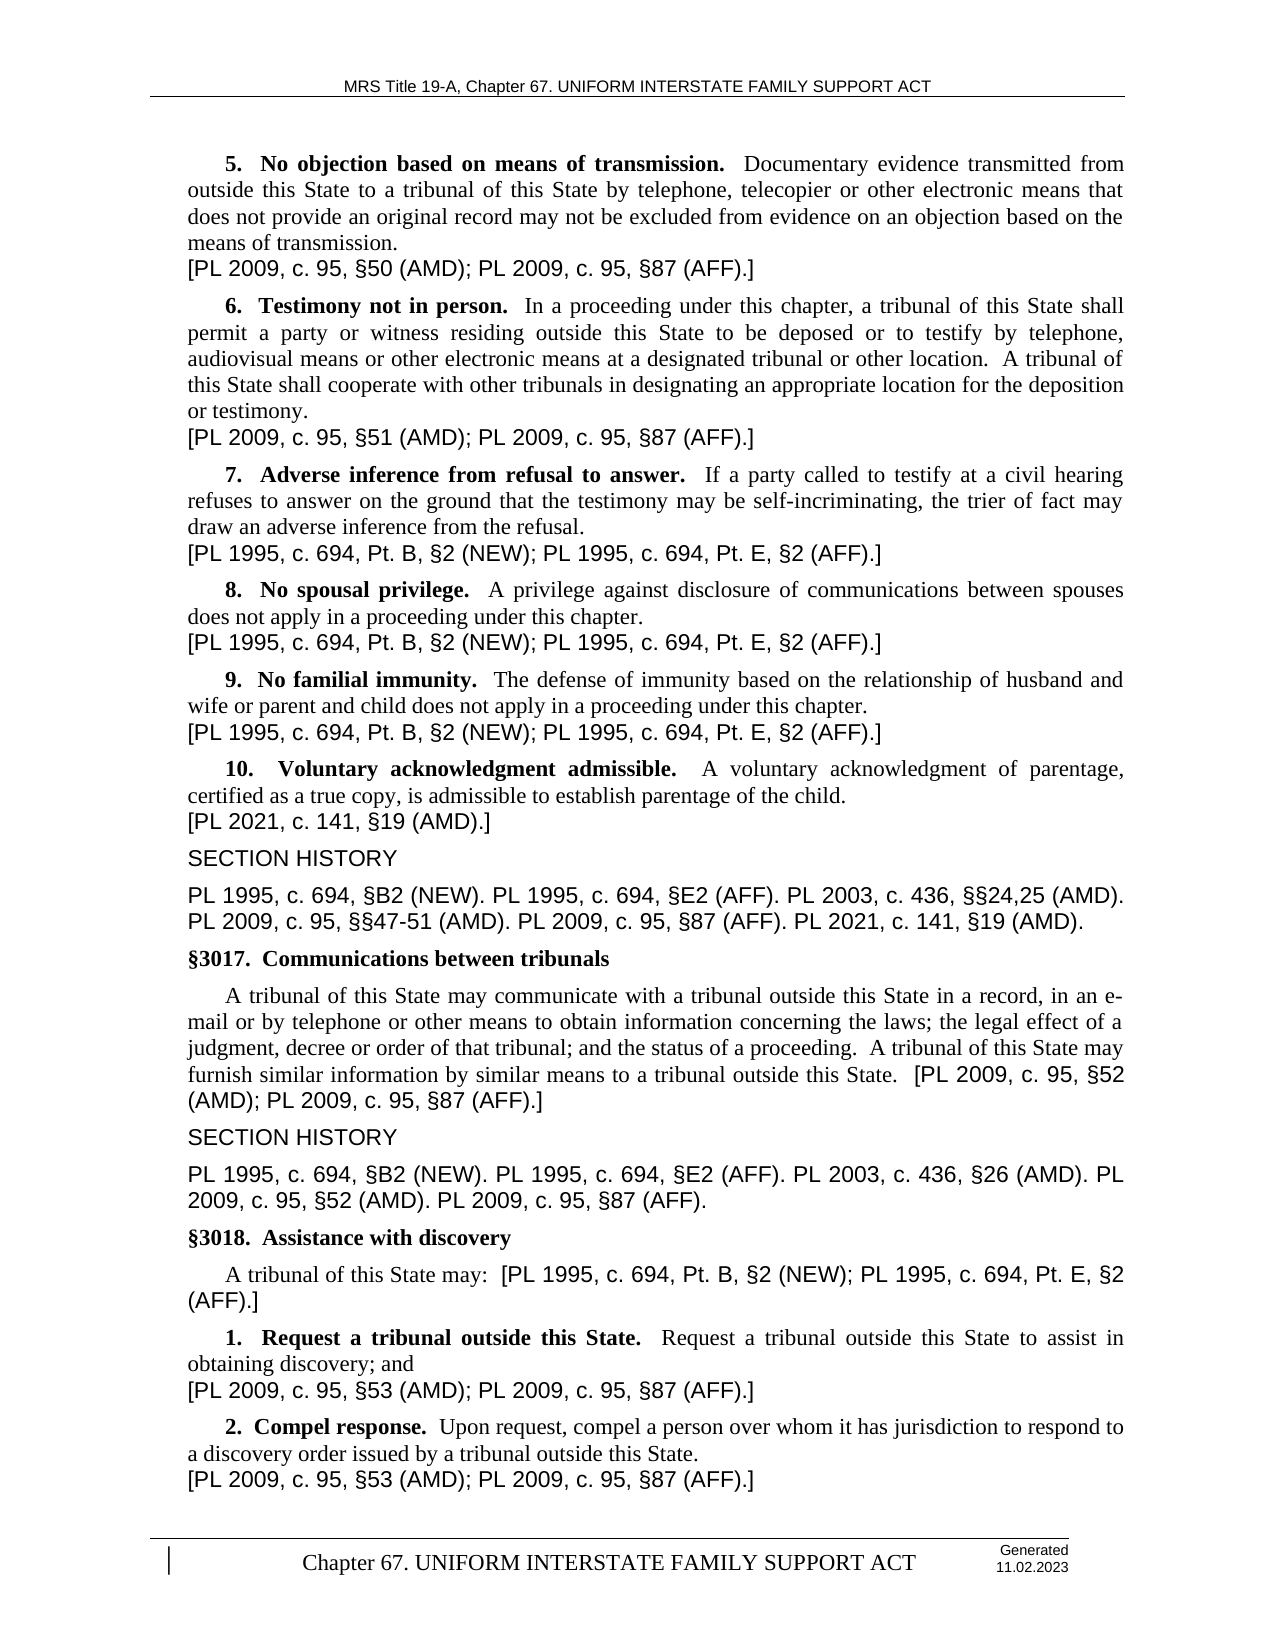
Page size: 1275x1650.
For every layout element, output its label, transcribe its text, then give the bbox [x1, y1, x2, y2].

text [PL 2009, c. 95, §51 (AMD); PL 2009, c. 95, §87 (AFF).] [187, 424, 1125, 450]
text 6. Testimony not in person. In a proceeding under this chapter, a tribunal of this State shall permit a party or witness residing outside this State to be deposed or to testify by telephone, audiovisual means or other electronic means at a designated tribunal or other location. A tribunal of this State shall cooperate with other tribunals in designating an appropriate location for the deposition or testimony. [187, 292, 1125, 424]
text 8. No spousal privilege. A privilege against disclosure of communications between spouses does not apply in a proceeding under this chapter. [187, 577, 1125, 629]
text PL 1995, c. 694, §B2 (NEW). PL 1995, c. 694, §E2 (AFF). PL 2003, c. 436, §26 (AMD). PL 2009, c. 95, §52 (AMD). PL 2009, c. 95, §87 (AFF). [187, 1161, 1125, 1213]
text [PL 2009, c. 95, §50 (AMD); PL 2009, c. 95, §87 (AFF).] [187, 255, 1125, 282]
text [PL 2009, c. 95, §53 (AMD); PL 2009, c. 95, §87 (AFF).] [187, 1466, 1125, 1492]
text A tribunal of this State may communicate with a tribunal outside this State in a record, in an e-mail or by telephone or other means to obtain information concerning the laws; the legal effect of a judgment, decree or order of that tribunal; and the status of a proceeding. A tribunal of this State may furnish similar information by similar means to a tribunal outside this State. [PL 2009, c. 95, §52 (AMD); PL 2009, c. 95, §87 (AFF).] [187, 982, 1125, 1113]
text [PL 2021, c. 141, §19 (AMD).] [187, 808, 1125, 834]
text §3017. Communications between tribunals [187, 945, 1125, 971]
text PL 1995, c. 694, §B2 (NEW). PL 1995, c. 694, §E2 (AFF). PL 2003, c. 436, §§24,25 (AMD). PL 2009, c. 95, §§47-51 (AMD). PL 2009, c. 95, §87 (AFF). PL 2021, c. 141, §19 (AMD). [187, 882, 1125, 934]
text 5. No objection based on means of transmission. Documentary evidence transmitted from outside this State to a tribunal of this State by telephone, telecopier or other electronic means that does not provide an original record may not be excluded from evidence on an objection based on the means of transmission. [187, 150, 1125, 255]
text [PL 1995, c. 694, Pt. B, §2 (NEW); PL 1995, c. 694, Pt. E, §2 (AFF).] [187, 719, 1125, 745]
text [PL 2009, c. 95, §53 (AMD); PL 2009, c. 95, §87 (AFF).] [187, 1377, 1125, 1403]
text 10. Voluntary acknowledgment admissible. A voluntary acknowledgment of parentage, certified as a true copy, is admissible to establish parentage of the child. [187, 756, 1125, 808]
text 9. No familial immunity. The defense of immunity based on the relationship of husband and wife or parent and child does not apply in a proceeding under this chapter. [187, 666, 1125, 719]
text 1. Request a tribunal outside this State. Request a tribunal outside this State to assist in obtaining discovery; and [187, 1324, 1125, 1377]
text 2. Compel response. Upon request, compel a person over whom it has jurisdiction to respond to a discovery order issued by a tribunal outside this State. [187, 1413, 1125, 1466]
text A tribunal of this State may: [PL 1995, c. 694, Pt. B, §2 (NEW); PL 1995, c. 694, Pt. E, §2 (AFF).] [187, 1261, 1125, 1313]
text [PL 1995, c. 694, Pt. B, §2 (NEW); PL 1995, c. 694, Pt. E, §2 (AFF).] [187, 629, 1125, 656]
text 7. Adverse inference from refusal to answer. If a party called to testify at a civil hearing refuses to answer on the ground that the testimony may be self-incriminating, the trier of fact may draw an adverse inference from the refusal. [187, 461, 1125, 540]
text SECTION HISTORY [187, 845, 1125, 871]
text SECTION HISTORY [187, 1124, 1125, 1150]
text [PL 1995, c. 694, Pt. B, §2 (NEW); PL 1995, c. 694, Pt. E, §2 (AFF).] [187, 540, 1125, 566]
text §3018. Assistance with discovery [187, 1224, 1125, 1250]
